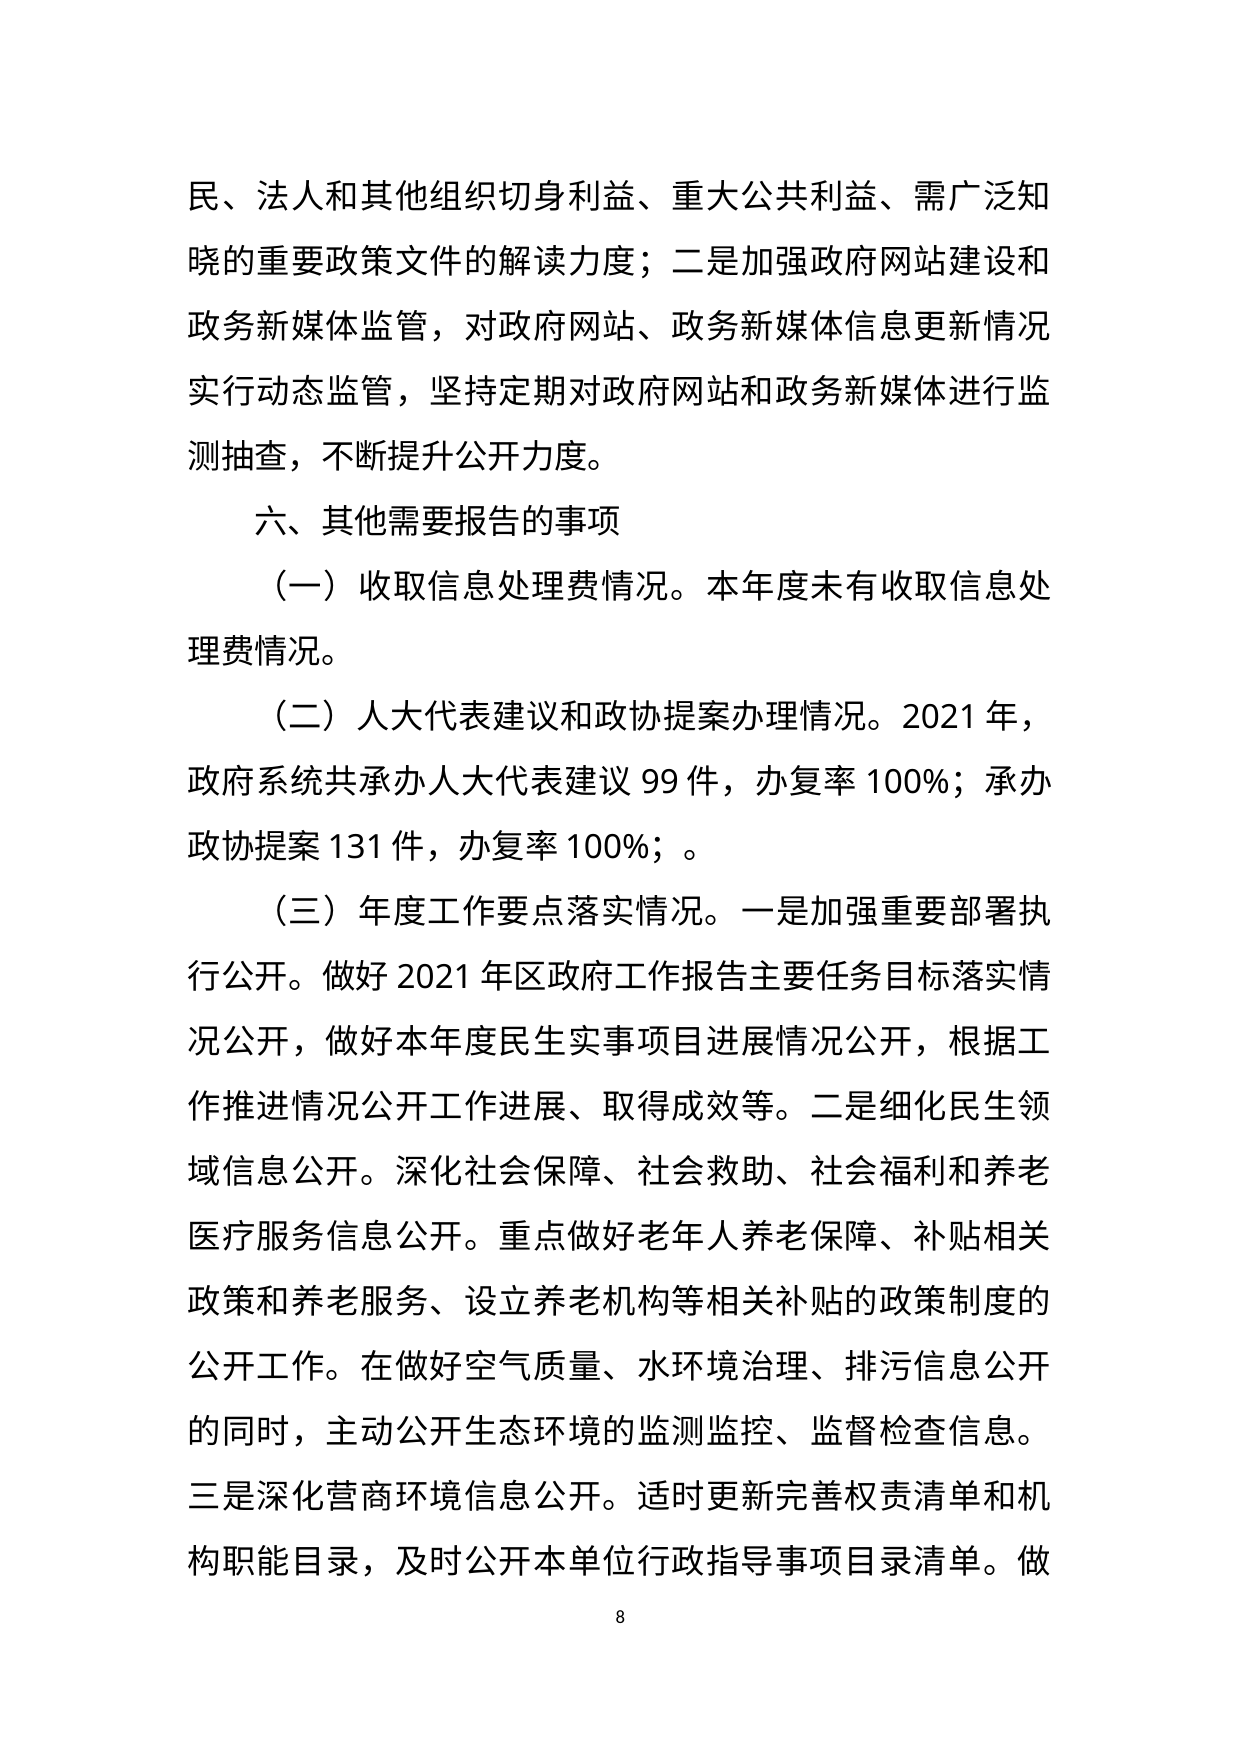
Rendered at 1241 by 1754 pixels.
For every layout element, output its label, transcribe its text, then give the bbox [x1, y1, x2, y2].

text （一）收取信息处理费情况。本年度未有收取信息处理费情况。 [187, 552, 1053, 682]
text 六、其他需要报告的事项 [187, 487, 1053, 552]
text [187, 162, 1053, 487]
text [187, 877, 1053, 1592]
text （二）人大代表建议和政协提案办理情况。2021年，政府系统共承办人大代表建议99件，办复率100%；承办政协提案131件，办复率100%；。 [187, 682, 1053, 877]
